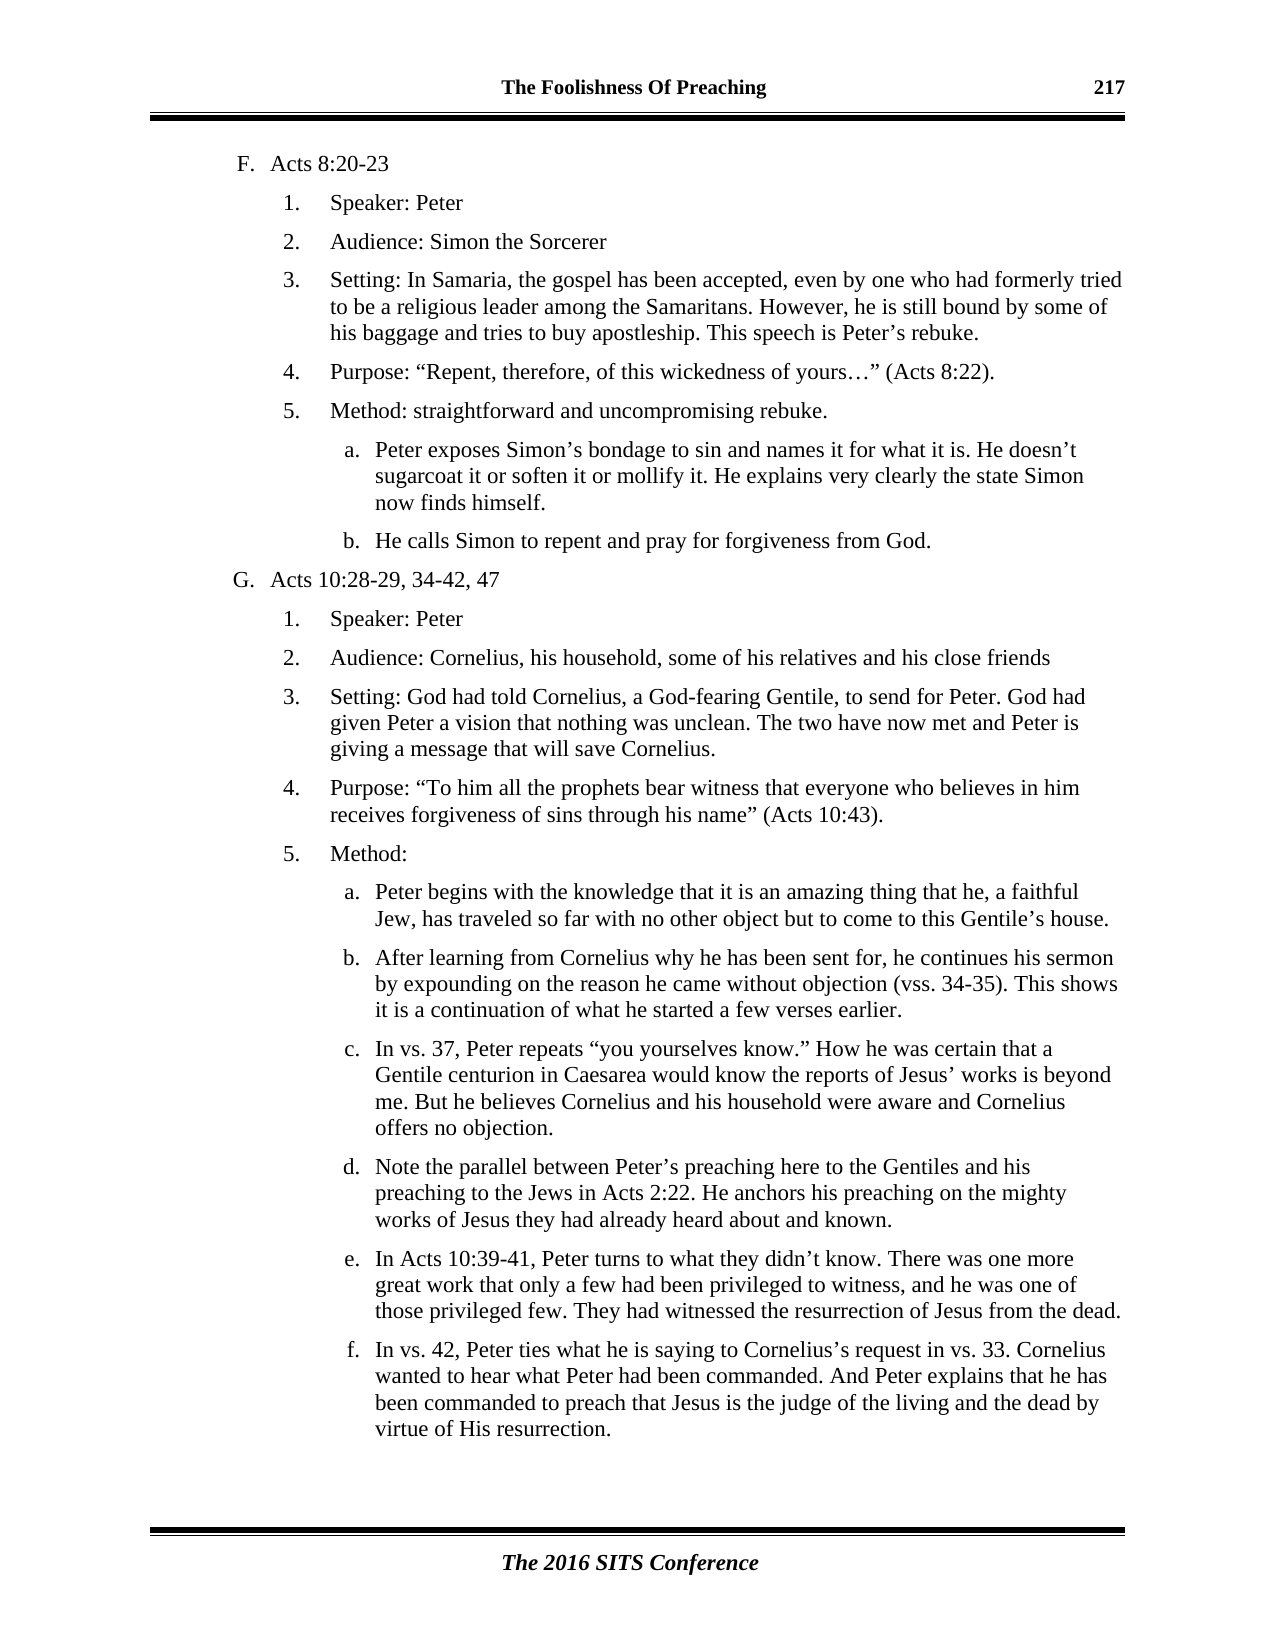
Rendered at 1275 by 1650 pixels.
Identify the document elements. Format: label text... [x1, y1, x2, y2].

list Audience: Simon the Sorcerer [300, 228, 1125, 254]
list Acts 8:20-23 [255, 150, 1125, 176]
list Audience: Cornelius, his household, some of his relatives and his close friends [300, 644, 1125, 670]
list Speaker: Peter [300, 605, 1125, 631]
list Setting: God had told Cornelius, a God-fearing Gentile, to send for Peter. God had given Peter a vision that nothing was unclean. The two have now met and Peter is giving a message that will save Cornelius. [300, 683, 1125, 762]
list In vs. 37, Peter repeats “you yourselves know.” How he was certain that a Gentile centurion in Caesarea would know the reports of Jesus’ works is beyond me. But he believes Cornelius and his household were aware and Cornelius offers no objection. [360, 1035, 1125, 1141]
list Setting: In Samaria, the gospel has been accepted, even by one who had formerly tried to be a religious leader among the Samaritans. However, he is still bound by some of his baggage and tries to buy apostleship. This speech is Peter’s rebuke. [300, 267, 1125, 346]
list In Acts 10:39-41, Peter turns to what they didn’t know. There was one more great work that only a few had been privileged to witness, and he was one of those privileged few. They had witnessed the resurrection of Jesus from the dead. [360, 1245, 1125, 1324]
list Peter begins with the knowledge that it is an amazing thing that he, a faithful Jew, has traveled so far with no other object but to come to this Gentile’s house. [360, 878, 1125, 931]
list Method: straightforward and uncompromising rebuke. [300, 397, 1125, 423]
list Peter exposes Simon’s bondage to sin and names it for what it is. He doesn’t sugarcoat it or soften it or mollify it. He explains very clearly the state Simon now finds himself. [360, 436, 1125, 515]
list Purpose: “Repent, therefore, of this wickedness of yours…” (Acts 8:22). [300, 358, 1125, 384]
list After learning from Cornelius why he has been sent for, he continues his sermon by expounding on the reason he came without objection (vss. 34-35). This shows it is a continuation of what he started a few verses earlier. [360, 944, 1125, 1023]
list In vs. 42, Peter ties what he is saying to Cornelius’s request in vs. 33. Cornelius wanted to hear what Peter had been commanded. And Peter explains that he has been commanded to preach that Jesus is the judge of the living and the dead by virtue of His resurrection. [360, 1336, 1125, 1442]
list He calls Simon to repent and pray for forgiveness from God. [360, 527, 1125, 554]
list Speaker: Peter [300, 189, 1125, 215]
list Acts 10:28-29, 34-42, 47 [255, 566, 1125, 593]
list Purpose: “To him all the prophets bear witness that everyone who believes in him receives forgiveness of sins through his name” (Acts 10:43). [300, 774, 1125, 827]
list Method: [300, 839, 1125, 866]
list Note the parallel between Peter’s preaching here to the Gentiles and his preaching to the Jews in Acts 2:22. He anchors his preaching on the mighty works of Jesus they had already heard about and known. [360, 1153, 1125, 1232]
